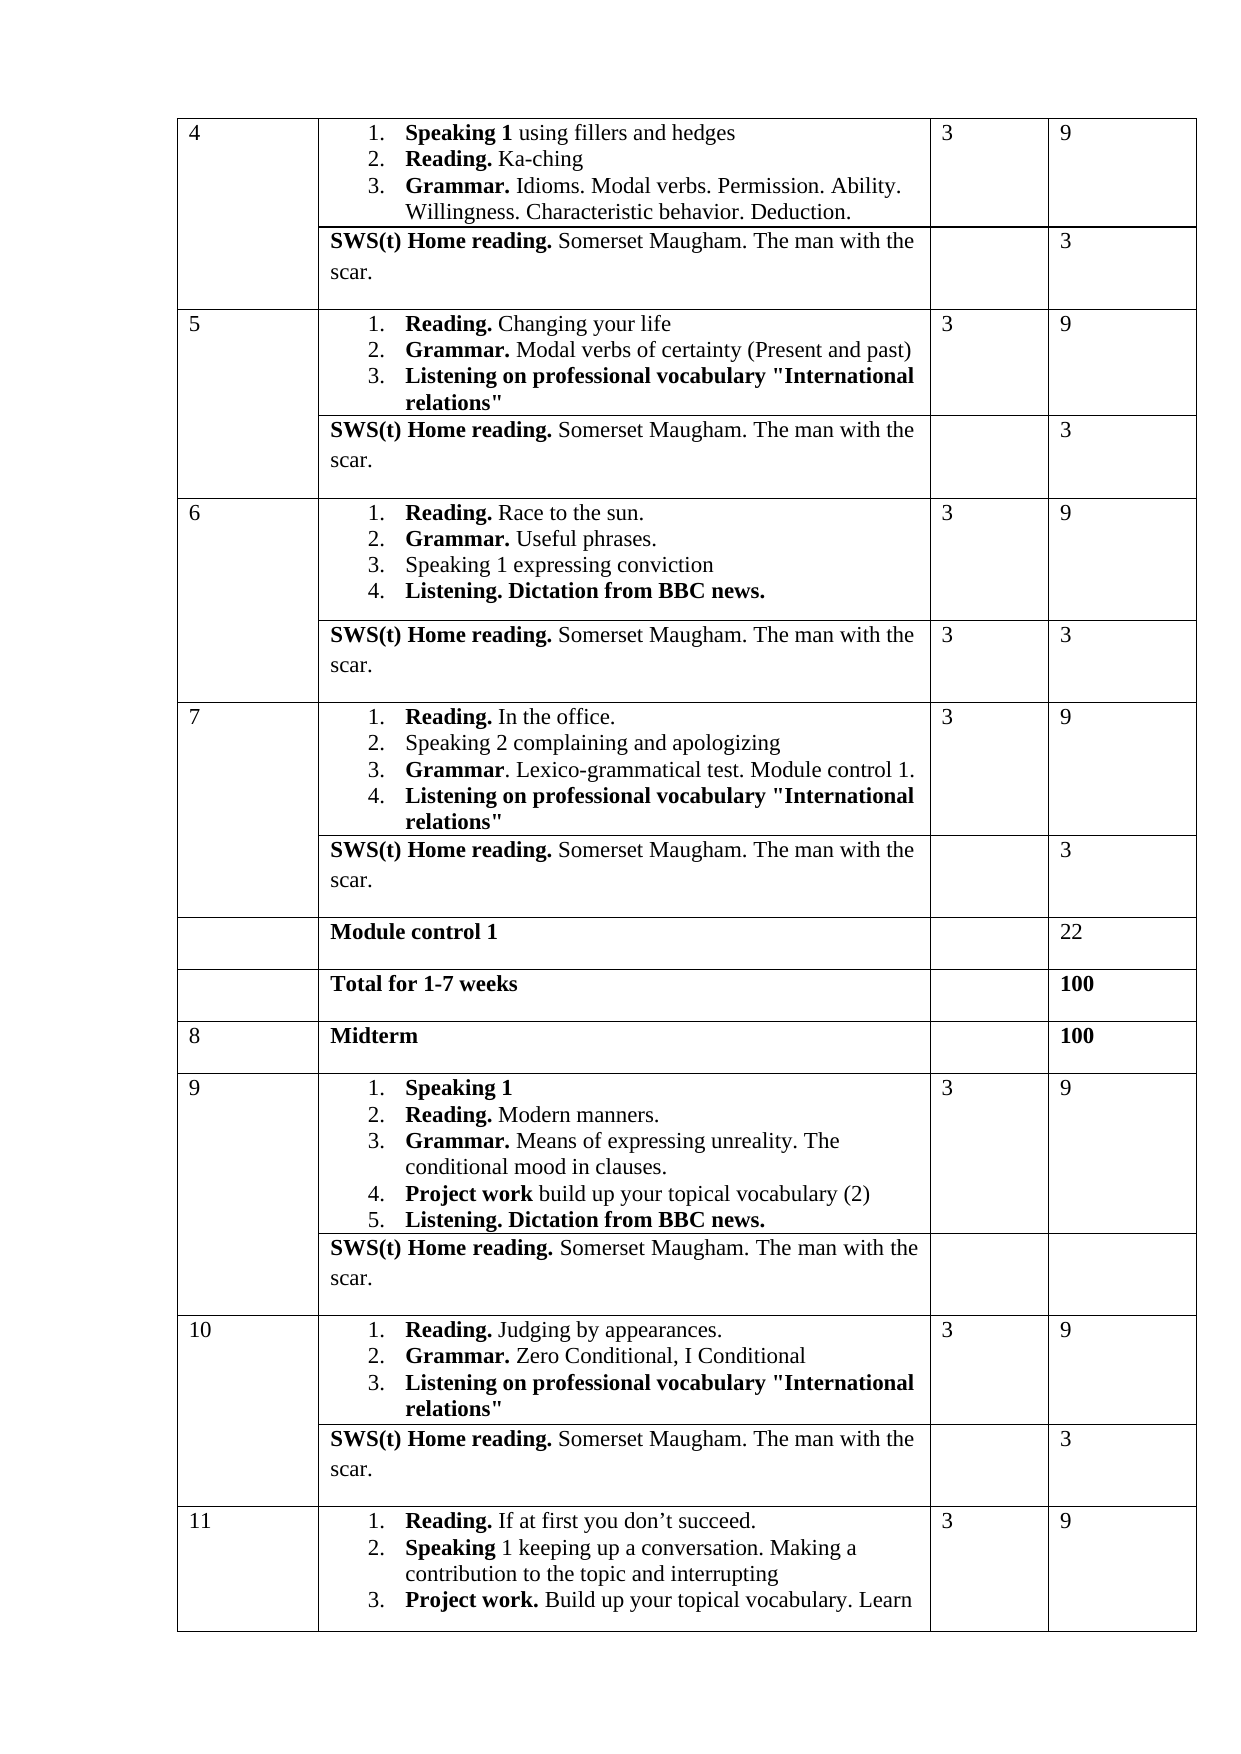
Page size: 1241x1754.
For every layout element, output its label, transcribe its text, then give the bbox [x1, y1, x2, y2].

table_cell 9 [1049, 1316, 1196, 1424]
table_cell 22 [1049, 918, 1196, 969]
table_cell 9 [1049, 703, 1196, 835]
table_cell 3 [931, 621, 1048, 702]
table_cell Total for 1-7 weeks [319, 970, 930, 1021]
table_cell 9 [1049, 1074, 1196, 1232]
table_cell 3 [1049, 836, 1196, 917]
table_cell [178, 970, 318, 1021]
table_cell 7 [178, 703, 318, 917]
table_cell [178, 918, 318, 969]
table_cell 9 [178, 1074, 318, 1315]
table_cell Speaking 1 Reading. Modern manners. Grammar. Means of expressing unreality. The conditional mood in clauses. Project work build up your topical vocabulary (2) Listening. Dictation from BBC news. [319, 1074, 930, 1232]
table_cell Midterm [319, 1022, 930, 1073]
table_cell 6 [178, 499, 318, 702]
table_cell 3 [1049, 416, 1196, 497]
table_cell 100 [1049, 970, 1196, 1021]
table_cell 9 [1049, 499, 1196, 620]
table_cell 10 [178, 1316, 318, 1506]
table_cell 3 [931, 1074, 1048, 1232]
table_cell 11 [178, 1507, 318, 1631]
table_cell Reading. Judging by appearances. Grammar. Zero Conditional, I Conditional Listening on professional vocabulary "International relations" [319, 1316, 930, 1424]
table_cell [931, 1425, 1048, 1506]
table_cell Reading. Changing your life Grammar. Modal verbs of certainty (Present and past) Listening on professional vocabulary "International relations" [319, 310, 930, 415]
table_cell [1049, 1234, 1196, 1315]
table_cell 3 [1049, 1425, 1196, 1506]
table_cell 9 [1049, 119, 1196, 226]
table_cell Speaking 1 using fillers and hedges Reading. Ka-ching Grammar. Idioms. Modal verbs. Permission. Ability. Willingness. Characteristic behavior. Deduction. [319, 119, 930, 226]
table_cell Reading. In the office. Speaking 2 complaining and apologizing Grammar. Lexico-grammatical test. Module control 1. Listening on professional vocabulary "International relations" [319, 703, 930, 835]
table_cell 3 [931, 703, 1048, 835]
table_cell 8 [178, 1022, 318, 1073]
table_cell [931, 416, 1048, 497]
table_cell 3 [931, 499, 1048, 620]
table_cell 3 [931, 1316, 1048, 1424]
table_cell SWS(t) Home reading. Somerset Maugham. The man with the scar. [319, 1234, 930, 1315]
table_cell [931, 228, 1048, 309]
table_cell 3 [1049, 228, 1196, 309]
table_cell SWS(t) Home reading. Somerset Maugham. The man with the scar. [319, 416, 930, 497]
table_cell SWS(t) Home reading. Somerset Maugham. The man with the scar. [319, 1425, 930, 1506]
table_cell 4 [178, 119, 318, 309]
table_cell 9 [1049, 310, 1196, 415]
table_cell 100 [1049, 1022, 1196, 1073]
table_cell 3 [931, 1507, 1048, 1631]
table_cell SWS(t) Home reading. Somerset Maugham. The man with the scar. [319, 836, 930, 917]
table_cell SWS(t) Home reading. Somerset Maugham. The man with the scar. [319, 228, 930, 309]
table_cell Module control 1 [319, 918, 930, 969]
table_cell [319, 1507, 930, 1631]
table_cell [931, 1022, 1048, 1073]
table_cell SWS(t) Home reading. Somerset Maugham. The man with the scar. [319, 621, 930, 702]
table_cell [931, 918, 1048, 969]
table_cell [931, 970, 1048, 1021]
table_cell 5 [178, 310, 318, 497]
table_cell Reading. Race to the sun. Grammar. Useful phrases. Speaking 1 expressing conviction Listening. Dictation from BBC news. [319, 499, 930, 620]
table_cell 3 [931, 310, 1048, 415]
table_cell 3 [1049, 621, 1196, 702]
table_cell [931, 836, 1048, 917]
table_cell 9 [1049, 1507, 1196, 1631]
table_cell 3 [931, 119, 1048, 226]
table_cell [931, 1234, 1048, 1315]
